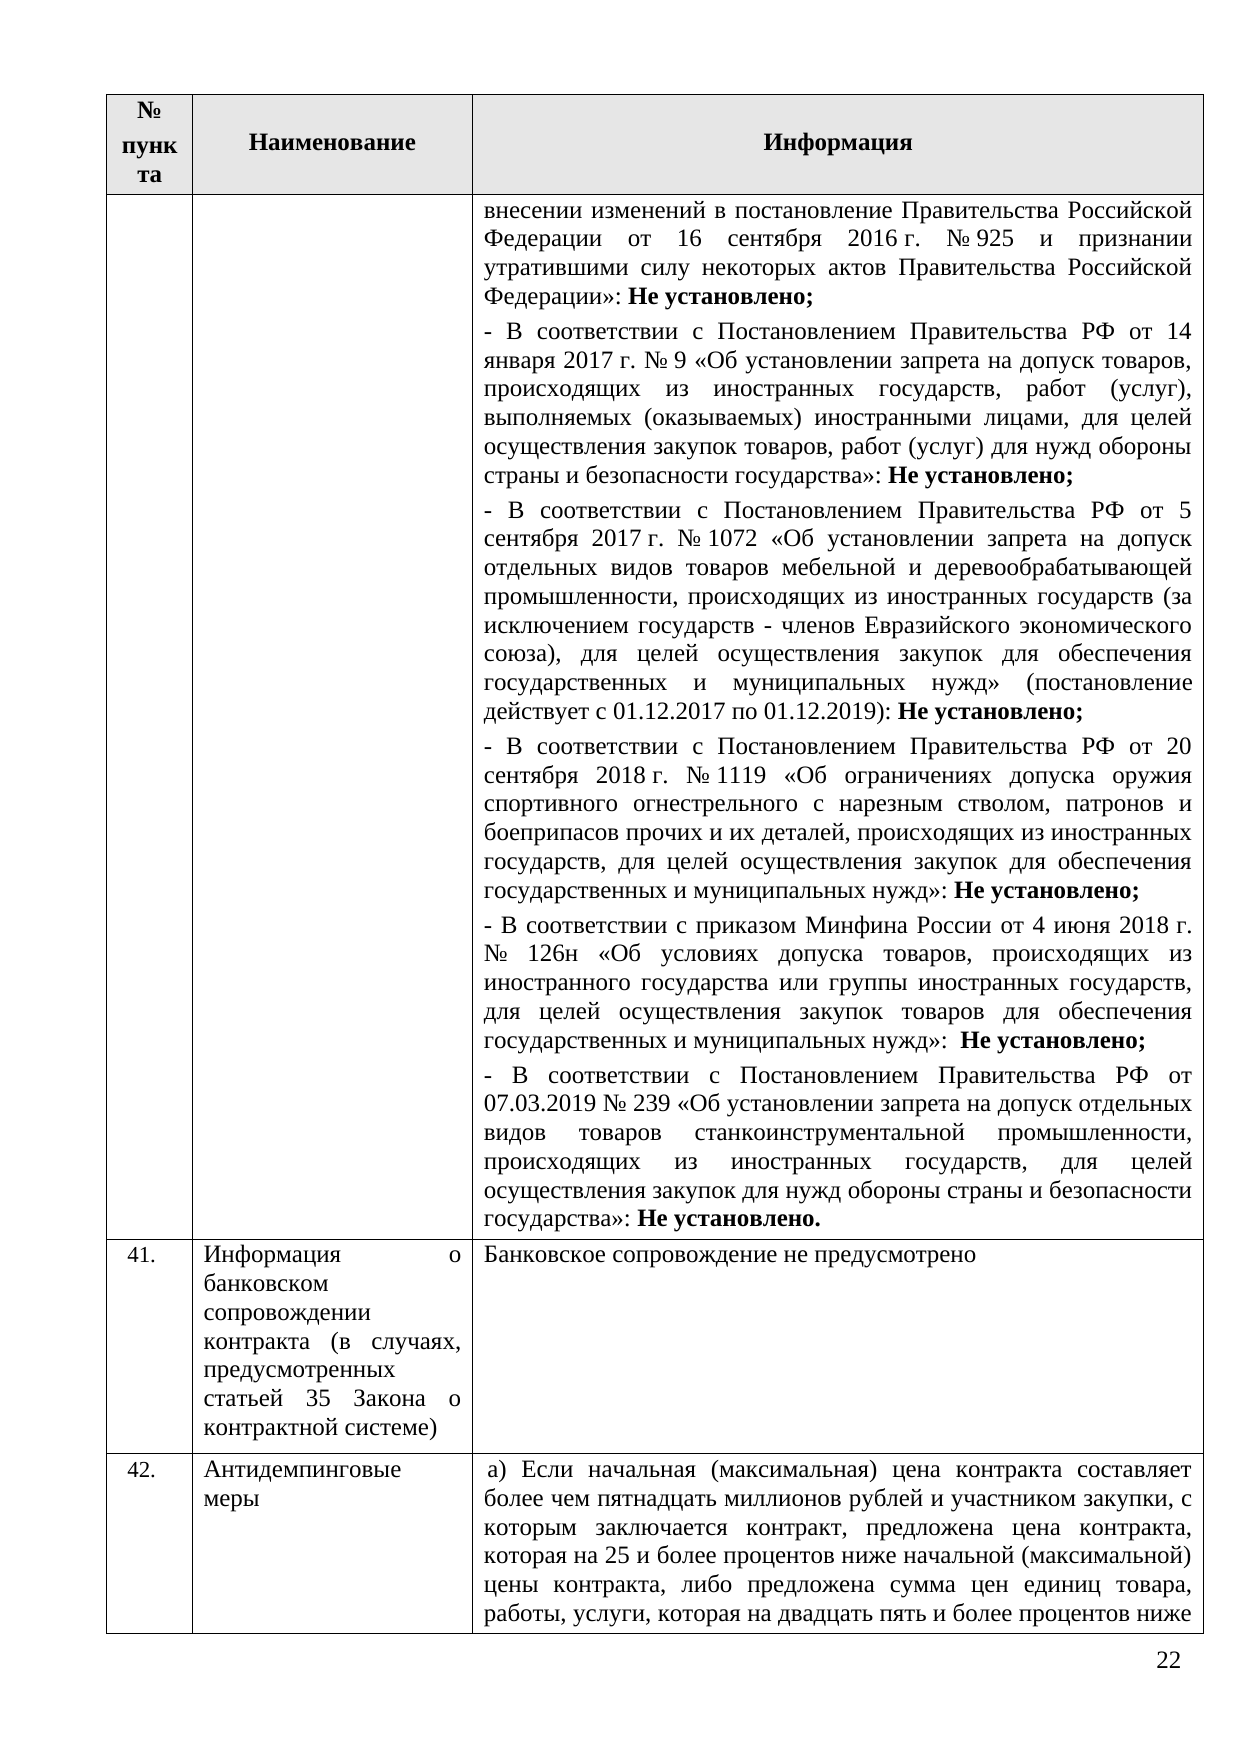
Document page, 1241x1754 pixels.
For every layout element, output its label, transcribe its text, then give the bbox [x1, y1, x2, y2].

table_header Наименование [193, 95, 472, 194]
table_cell Банковское сопровождение не предусмотрено [473, 1240, 1203, 1453]
table_header Информация [473, 95, 1203, 194]
table_cell [107, 1454, 192, 1633]
table_cell [107, 1240, 192, 1453]
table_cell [473, 195, 1203, 1238]
table_cell [107, 195, 192, 1238]
table_header № пункта [107, 95, 192, 194]
table_cell Информация о банковском сопровождении контракта (в случаях, предусмотренных статьей 35 Закона о контрактной системе) [193, 1240, 472, 1453]
table_cell Антидемпинговые меры [193, 1454, 472, 1633]
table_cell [473, 1454, 1203, 1633]
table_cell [193, 195, 472, 1238]
